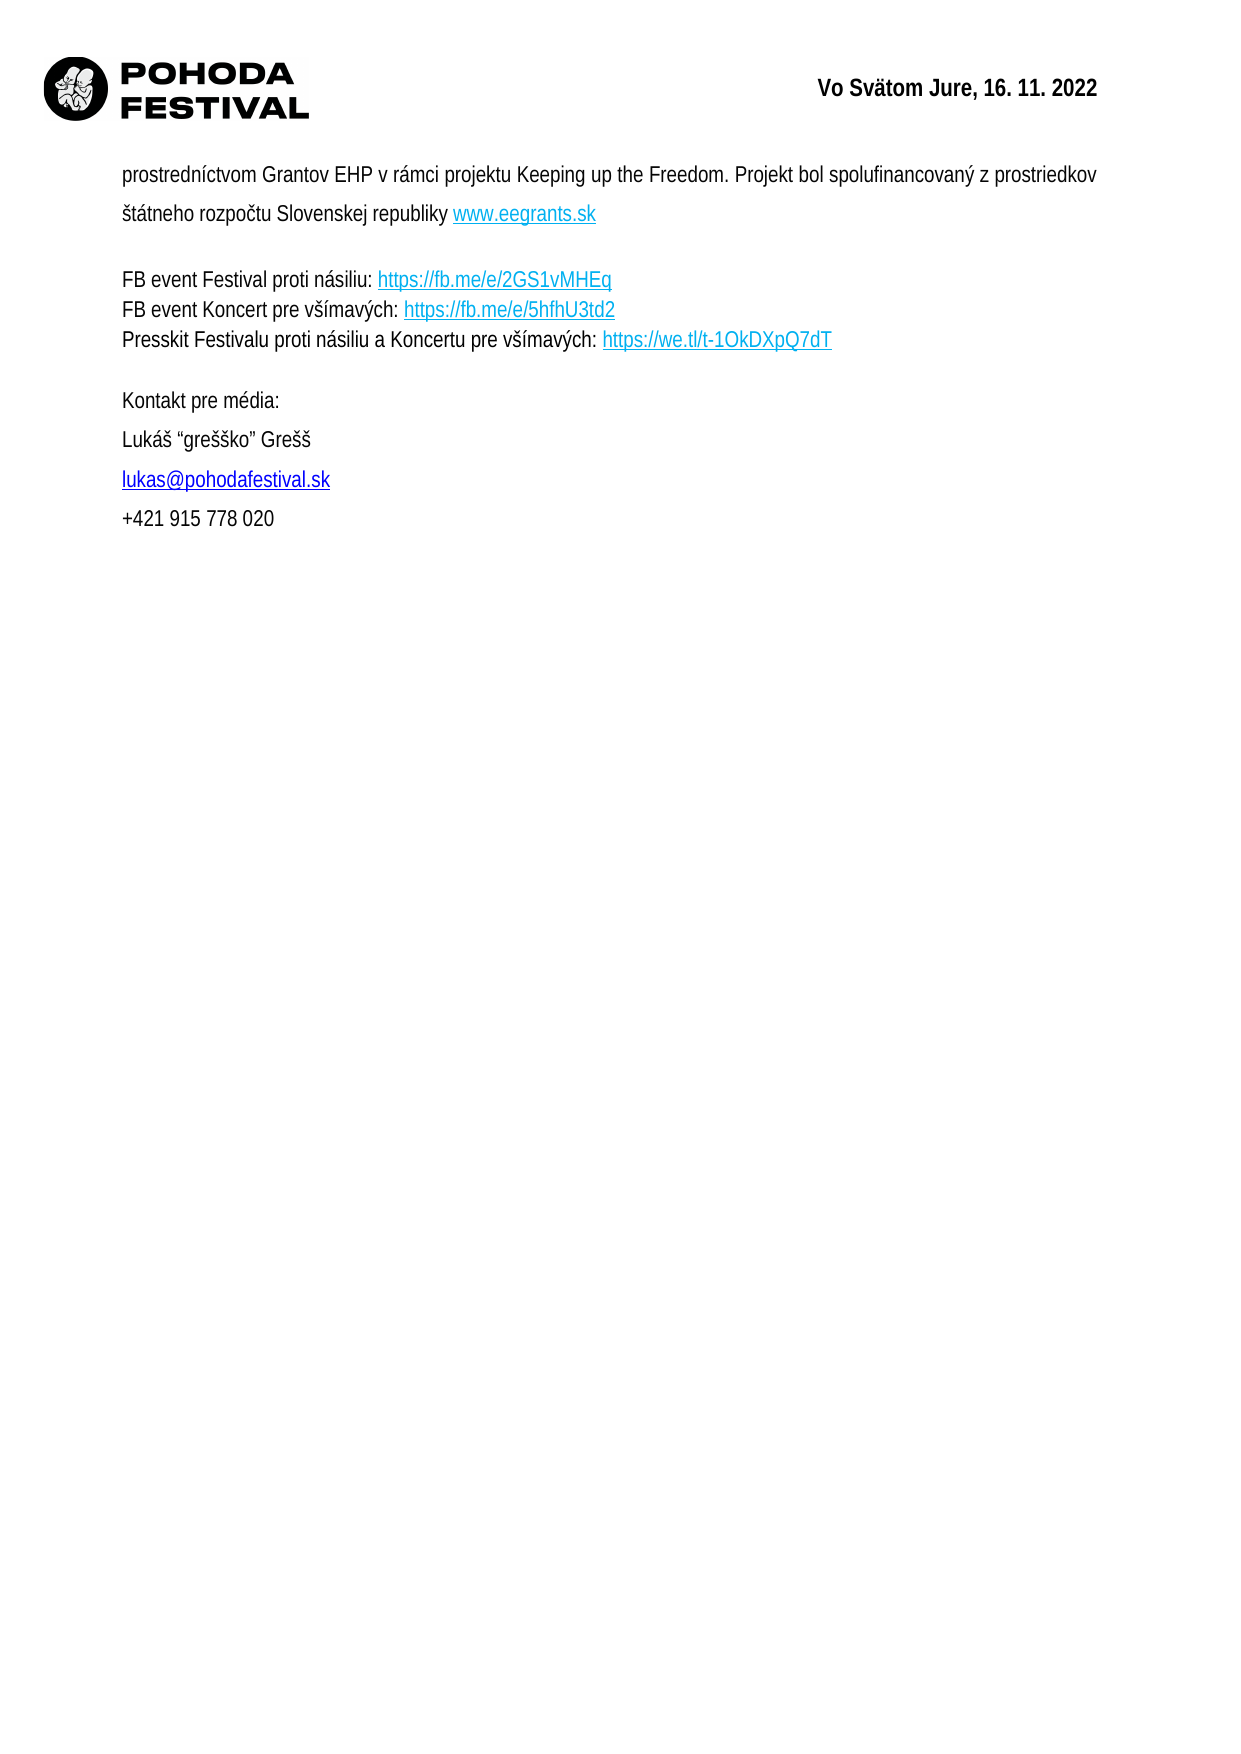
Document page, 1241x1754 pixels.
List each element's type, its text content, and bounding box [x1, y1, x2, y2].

text FB event Festival proti násiliu: https://fb.me/e/2GS1vMHEq [122, 266, 1097, 292]
picture [43, 57, 309, 121]
text lukas@pohodafestival.sk [122, 466, 1097, 492]
text +421 915 778 020 [122, 505, 1097, 532]
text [122, 161, 1097, 226]
text FB event Koncert pre všímavých: https://fb.me/e/5hfhU3td2 [122, 296, 1097, 322]
text Kontakt pre média: [122, 387, 1097, 413]
text Presskit Festivalu proti násiliu a Koncertu pre všímavých: https://we.tl/t-1OkDXpQ7dT [122, 326, 1097, 353]
text Lukáš “grešško” Grešš [122, 426, 1097, 453]
